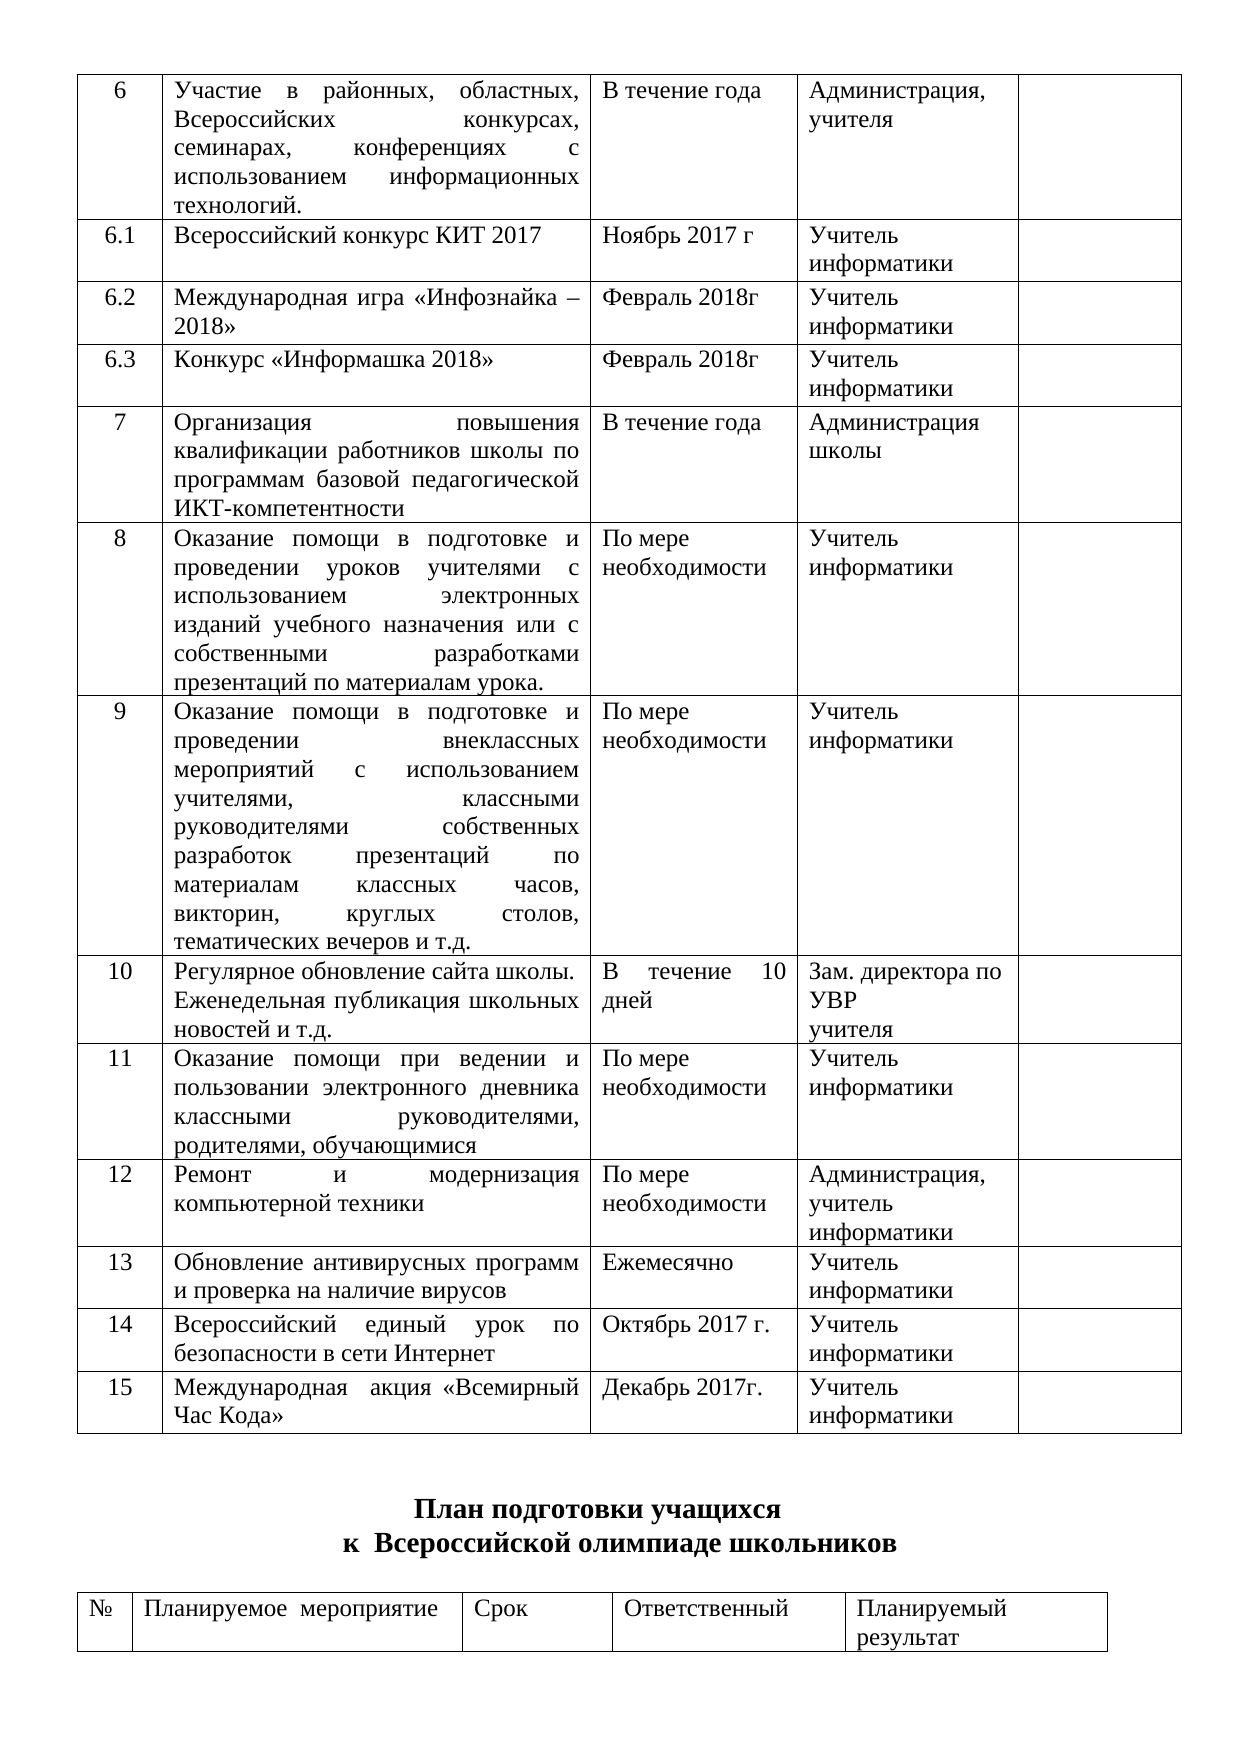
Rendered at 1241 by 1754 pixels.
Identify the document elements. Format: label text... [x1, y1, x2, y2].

text к Всероссийской олимпиаде школьников [89, 1525, 1152, 1559]
table_cell Всероссийский единый урок по безопасности в сети Интернет [163, 1309, 590, 1371]
table_cell Учитель информатики [798, 345, 1018, 406]
table_cell [1019, 696, 1181, 955]
table_header Ответственный [613, 1593, 845, 1651]
table_cell Всероссийский конкурс КИТ 2017 [163, 220, 590, 281]
table_cell По мере необходимости [591, 1044, 797, 1158]
table_cell [1019, 345, 1181, 406]
table_cell Ремонт и модернизация компьютерной техники [163, 1160, 590, 1246]
table_cell 13 [78, 1247, 162, 1308]
table_header Планируемое мероприятие [133, 1593, 462, 1651]
table_cell 12 [78, 1160, 162, 1246]
table_cell [1019, 220, 1181, 281]
table_cell По мере необходимости [591, 523, 797, 695]
table_cell Учитель информатики [798, 1309, 1018, 1371]
table_cell 6.3 [78, 345, 162, 406]
table_cell Зам. директора по УВР учителя [798, 956, 1018, 1042]
table_cell Учитель информатики [798, 1044, 1018, 1158]
table_cell [1019, 1309, 1181, 1371]
table_cell Октябрь 2017 г. [591, 1309, 797, 1371]
table_cell 7 [78, 407, 162, 522]
table_cell Учитель информатики [798, 1247, 1018, 1308]
table_cell Оказание помощи в подготовке и проведении уроков учителями с использованием электронных изданий учебного назначения или с собственными разработками презентаций по материалам урока. [163, 523, 590, 695]
table_cell Учитель информатики [798, 1372, 1018, 1433]
table_cell В течение года [591, 407, 797, 522]
table_cell Учитель информатики [798, 523, 1018, 695]
table_cell В течение 10 дней [591, 956, 797, 1042]
table_cell 10 [78, 956, 162, 1042]
table_cell Февраль 2018г [591, 282, 797, 343]
table_cell 15 [78, 1372, 162, 1433]
table_cell Международная игра «Инфознайка – 2018» [163, 282, 590, 343]
table_cell 6.2 [78, 282, 162, 343]
table_cell По мере необходимости [591, 1160, 797, 1246]
table_cell [1019, 1372, 1181, 1433]
table_cell Ежемесячно [591, 1247, 797, 1308]
text План подготовки учащихся [89, 1492, 1152, 1525]
table_cell [1019, 956, 1181, 1042]
table_cell По мере необходимости [591, 696, 797, 955]
table_cell Администрация, учитель информатики [798, 1160, 1018, 1246]
table_cell Ноябрь 2017 г [591, 220, 797, 281]
table_cell [1019, 523, 1181, 695]
table_cell Регулярное обновление сайта школы. Еженедельная публикация школьных новостей и т.д. [163, 956, 590, 1042]
table_cell Учитель информатики [798, 282, 1018, 343]
table_cell [1019, 1044, 1181, 1158]
table_cell Администрация, учителя [798, 75, 1018, 219]
table_cell Администрация школы [798, 407, 1018, 522]
table_cell [1019, 1160, 1181, 1246]
table_header Срок [463, 1593, 612, 1651]
table_cell Учитель информатики [798, 220, 1018, 281]
table_cell 9 [78, 696, 162, 955]
table_cell Февраль 2018г [591, 345, 797, 406]
table_cell Учитель информатики [798, 696, 1018, 955]
table_cell Участие в районных, областных, Всероссийских конкурсах, семинарах, конференциях с использованием информационных технологий. [163, 75, 590, 219]
table_header Планируемый результат [846, 1593, 1107, 1651]
table_header № [78, 1593, 132, 1651]
table_cell Декабрь 2017г. [591, 1372, 797, 1433]
table_cell 8 [78, 523, 162, 695]
table_cell [1019, 282, 1181, 343]
table_cell Оказание помощи при ведении и пользовании электронного дневника классными руководителями, родителями, обучающимися [163, 1044, 590, 1158]
table_cell 14 [78, 1309, 162, 1371]
table_cell Оказание помощи в подготовке и проведении внеклассных мероприятий с использованием учителями, классными руководителями собственных разработок презентаций по материалам классных часов, викторин, круглых столов, тематических вечеров и т.д. [163, 696, 590, 955]
table_cell Конкурс «Информашка 2018» [163, 345, 590, 406]
table_cell 6 [78, 75, 162, 219]
table_cell 6.1 [78, 220, 162, 281]
table_cell [1019, 407, 1181, 522]
table_cell [1019, 75, 1181, 219]
table_cell 11 [78, 1044, 162, 1158]
table_cell Международная акция «Всемирный Час Кода» [163, 1372, 590, 1433]
table_cell Организация повышения квалификации работников школы по программам базовой педагогической ИКТ-компетентности [163, 407, 590, 522]
table_cell Обновление антивирусных программ и проверка на наличие вирусов [163, 1247, 590, 1308]
table_cell [1019, 1247, 1181, 1308]
table_cell В течение года [591, 75, 797, 219]
